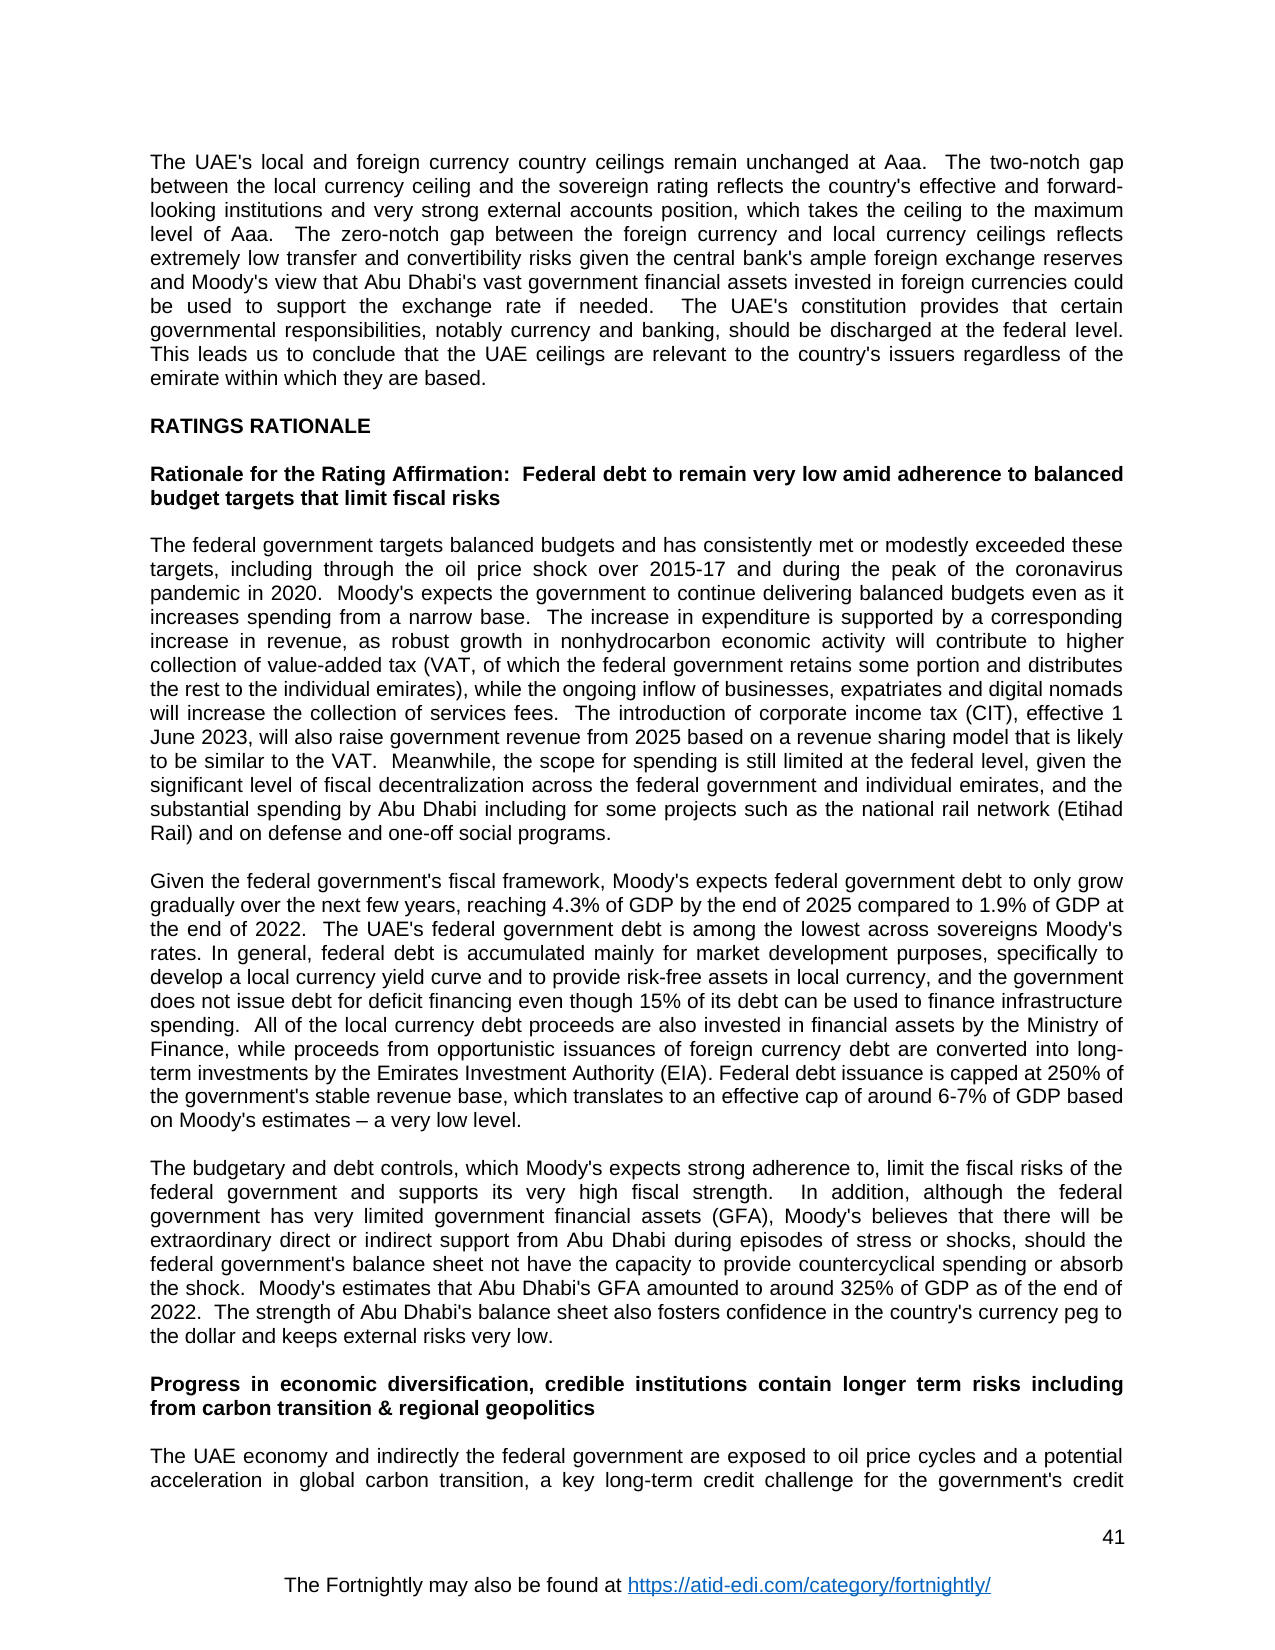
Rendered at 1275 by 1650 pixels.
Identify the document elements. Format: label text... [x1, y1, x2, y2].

text The federal government targets balanced budgets and has consistently met or modestly exceeded these targets, including through the oil price shock over 2015-17 and during the peak of the coronavirus pandemic in 2020. Moody's expects the government to continue delivering balanced budgets even as it increases spending from a narrow base. The increase in expenditure is supported by a corresponding increase in revenue, as robust growth in nonhydrocarbon economic activity will contribute to higher collection of value-added tax (VAT, of which the federal government retains some portion and distributes the rest to the individual emirates), while the ongoing inflow of businesses, expatriates and digital nomads will increase the collection of services fees. The introduction of corporate income tax (CIT), effective 1 June 2023, will also raise government revenue from 2025 based on a revenue sharing model that is likely to be similar to the VAT. Meanwhile, the scope for spending is still limited at the federal level, given the significant level of fiscal decentralization across the federal government and individual emirates, and the substantial spending by Abu Dhabi including for some projects such as the national rail network (Etihad Rail) and on defense and one-off social programs. [150, 533, 1125, 845]
text The UAE's local and foreign currency country ceilings remain unchanged at Aaa. The two-notch gap between the local currency ceiling and the sovereign rating reflects the country's effective and forward-looking institutions and very strong external accounts position, which takes the ceiling to the maximum level of Aaa. The zero-notch gap between the foreign currency and local currency ceilings reflects extremely low transfer and convertibility risks given the central bank's ample foreign exchange reserves and Moody's view that Abu Dhabi's vast government financial assets invested in foreign currencies could be used to support the exchange rate if needed. The UAE's constitution provides that certain governmental responsibilities, notably currency and banking, should be discharged at the federal level. This leads us to conclude that the UAE ceilings are relevant to the country's issuers regardless of the emirate within which they are based. [150, 150, 1125, 389]
text RATINGS RATIONALE [150, 413, 1125, 437]
text The budgetary and debt controls, which Moody's expects strong adherence to, limit the fiscal risks of the federal government and supports its very high fiscal strength. In addition, although the federal government has very limited government financial assets (GFA), Moody's believes that there will be extraordinary direct or indirect support from Abu Dhabi during episodes of stress or shocks, should the federal government's balance sheet not have the capacity to provide countercyclical spending or absorb the shock. Moody's estimates that Abu Dhabi's GFA amounted to around 325% of GDP as of the end of 2022. The strength of Abu Dhabi's balance sheet also fosters confidence in the country's currency peg to the dollar and keeps external risks very low. [150, 1156, 1125, 1348]
text Given the federal government's fiscal framework, Moody's expects federal government debt to only grow gradually over the next few years, reaching 4.3% of GDP by the end of 2025 compared to 1.9% of GDP at the end of 2022. The UAE's federal government debt is among the lowest across sovereigns Moody's rates. In general, federal debt is accumulated mainly for market development purposes, specifically to develop a local currency yield curve and to provide risk-free assets in local currency, and the government does not issue debt for deficit financing even though 15% of its debt can be used to finance infrastructure spending. All of the local currency debt proceeds are also invested in financial assets by the Ministry of Finance, while proceeds from opportunistic issuances of foreign currency debt are converted into long-term investments by the Emirates Investment Authority (EIA). Federal debt issuance is capped at 250% of the government's stable revenue base, which translates to an effective cap of around 6-7% of GDP based on Moody's estimates – a very low level. [150, 869, 1125, 1132]
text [150, 1444, 1125, 1492]
text Rationale for the Rating Affirmation: Federal debt to remain very low amid adherence to balanced budget targets that limit fiscal risks [150, 461, 1125, 509]
text Progress in economic diversification, credible institutions contain longer term risks including from carbon transition & regional geopolitics [150, 1372, 1125, 1420]
